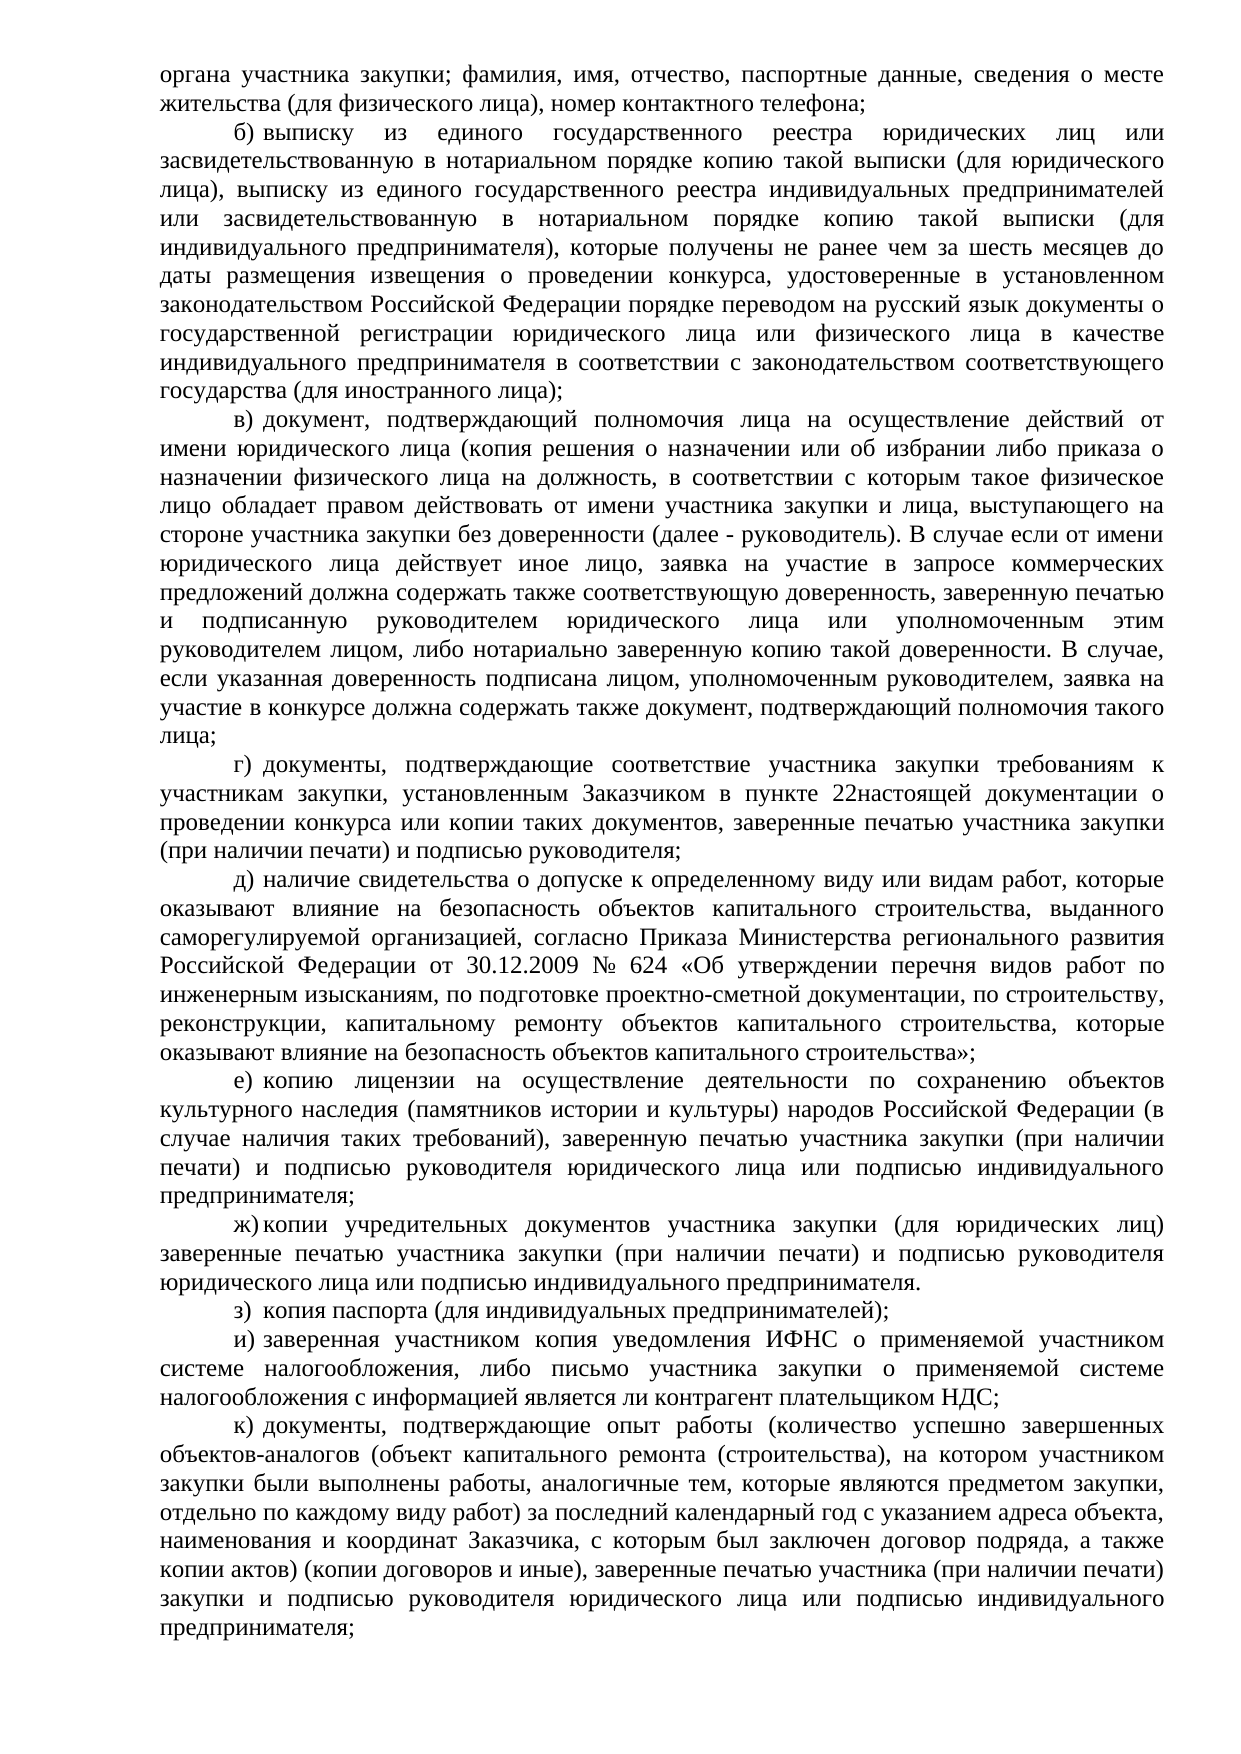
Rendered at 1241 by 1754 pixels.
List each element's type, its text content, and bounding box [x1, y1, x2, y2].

list копия паспорта (для индивидуальных предпринимателей); [159, 1295, 1165, 1324]
list заверенная участником копия уведомления ИФНС о применяемой участником системе налогообложения, либо письмо участника закупки о применяемой системе налогообложения с информацией является ли контрагент плательщиком НДС; [159, 1324, 1165, 1410]
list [159, 59, 1165, 117]
list наличие свидетельства о допуске к определенному виду или видам работ, которые оказывают влияние на безопасность объектов капитального строительства, выданного саморегулируемой организацией, согласно Приказа Министерства регионального развития Российской Федерации от 30.12.2009 № 624 «Об утверждении перечня видов работ по инженерным изысканиям, по подготовке проектно-сметной документации, по строительству, реконструкции, капитальному ремонту объектов капитального строительства, которые оказывают влияние на безопасность объектов капитального строительства»; [159, 864, 1165, 1065]
list документы, подтверждающие соответствие участника закупки требованиям к участникам закупки, установленным Заказчиком в пункте 22настоящей документации о проведении конкурса или копии таких документов, заверенные печатью участника закупки (при наличии печати) и подписью руководителя; [159, 749, 1165, 864]
list выписку из единого государственного реестра юридических лиц или засвидетельствованную в нотариальном порядке копию такой выписки (для юридического лица), выписку из единого государственного реестра индивидуальных предпринимателей или засвидетельствованную в нотариальном порядке копию такой выписки (для индивидуального предпринимателя), которые получены не ранее чем за шесть месяцев до даты размещения извещения о проведении конкурса, удостоверенные в установленном законодательством Российской Федерации порядке переводом на русский язык документы о государственной регистрации юридического лица или физического лица в качестве индивидуального предпринимателя в соответствии с законодательством соответствующего государства (для иностранного лица); [159, 117, 1165, 404]
list копии учредительных документов участника закупки (для юридических лиц) заверенные печатью участника закупки (при наличии печати) и подписью руководителя юридического лица или подписью индивидуального предпринимателя. [159, 1209, 1165, 1295]
list копию лицензии на осуществление деятельности по сохранению объектов культурного наследия (памятников истории и культуры) народов Российской Федерации (в случае наличия таких требований), заверенную печатью участника закупки (при наличии печати) и подписью руководителя юридического лица или подписью индивидуального предпринимателя; [159, 1065, 1165, 1209]
list документы, подтверждающие опыт работы (количество успешно завершенных объектов-аналогов (объект капитального ремонта (строительства), на котором участником закупки были выполнены работы, аналогичные тем, которые являются предметом закупки, отдельно по каждому виду работ) за последний календарный год с указанием адреса объекта, наименования и координат Заказчика, с которым был заключен договор подряда, а также копии актов) (копии договоров и иные), заверенные печатью участника (при наличии печати) закупки и подписью руководителя юридического лица или подписью индивидуального предпринимателя; [159, 1410, 1165, 1640]
list документ, подтверждающий полномочия лица на осуществление действий от имени юридического лица (копия решения о назначении или об избрании либо приказа о назначении физического лица на должность, в соответствии с которым такое физическое лицо обладает правом действовать от имени участника закупки и лица, выступающего на стороне участника закупки без доверенности (далее - руководитель). В случае если от имени юридического лица действует иное лицо, заявка на участие в запросе коммерческих предложений должна содержать также соответствующую доверенность, заверенную печатью и подписанную руководителем юридического лица или уполномоченным этим руководителем лицом, либо нотариально заверенную копию такой доверенности. В случае, если указанная доверенность подписана лицом, уполномоченным руководителем, заявка на участие в конкурсе должна содержать также документ, подтверждающий полномочия такого лица; [159, 404, 1165, 749]
